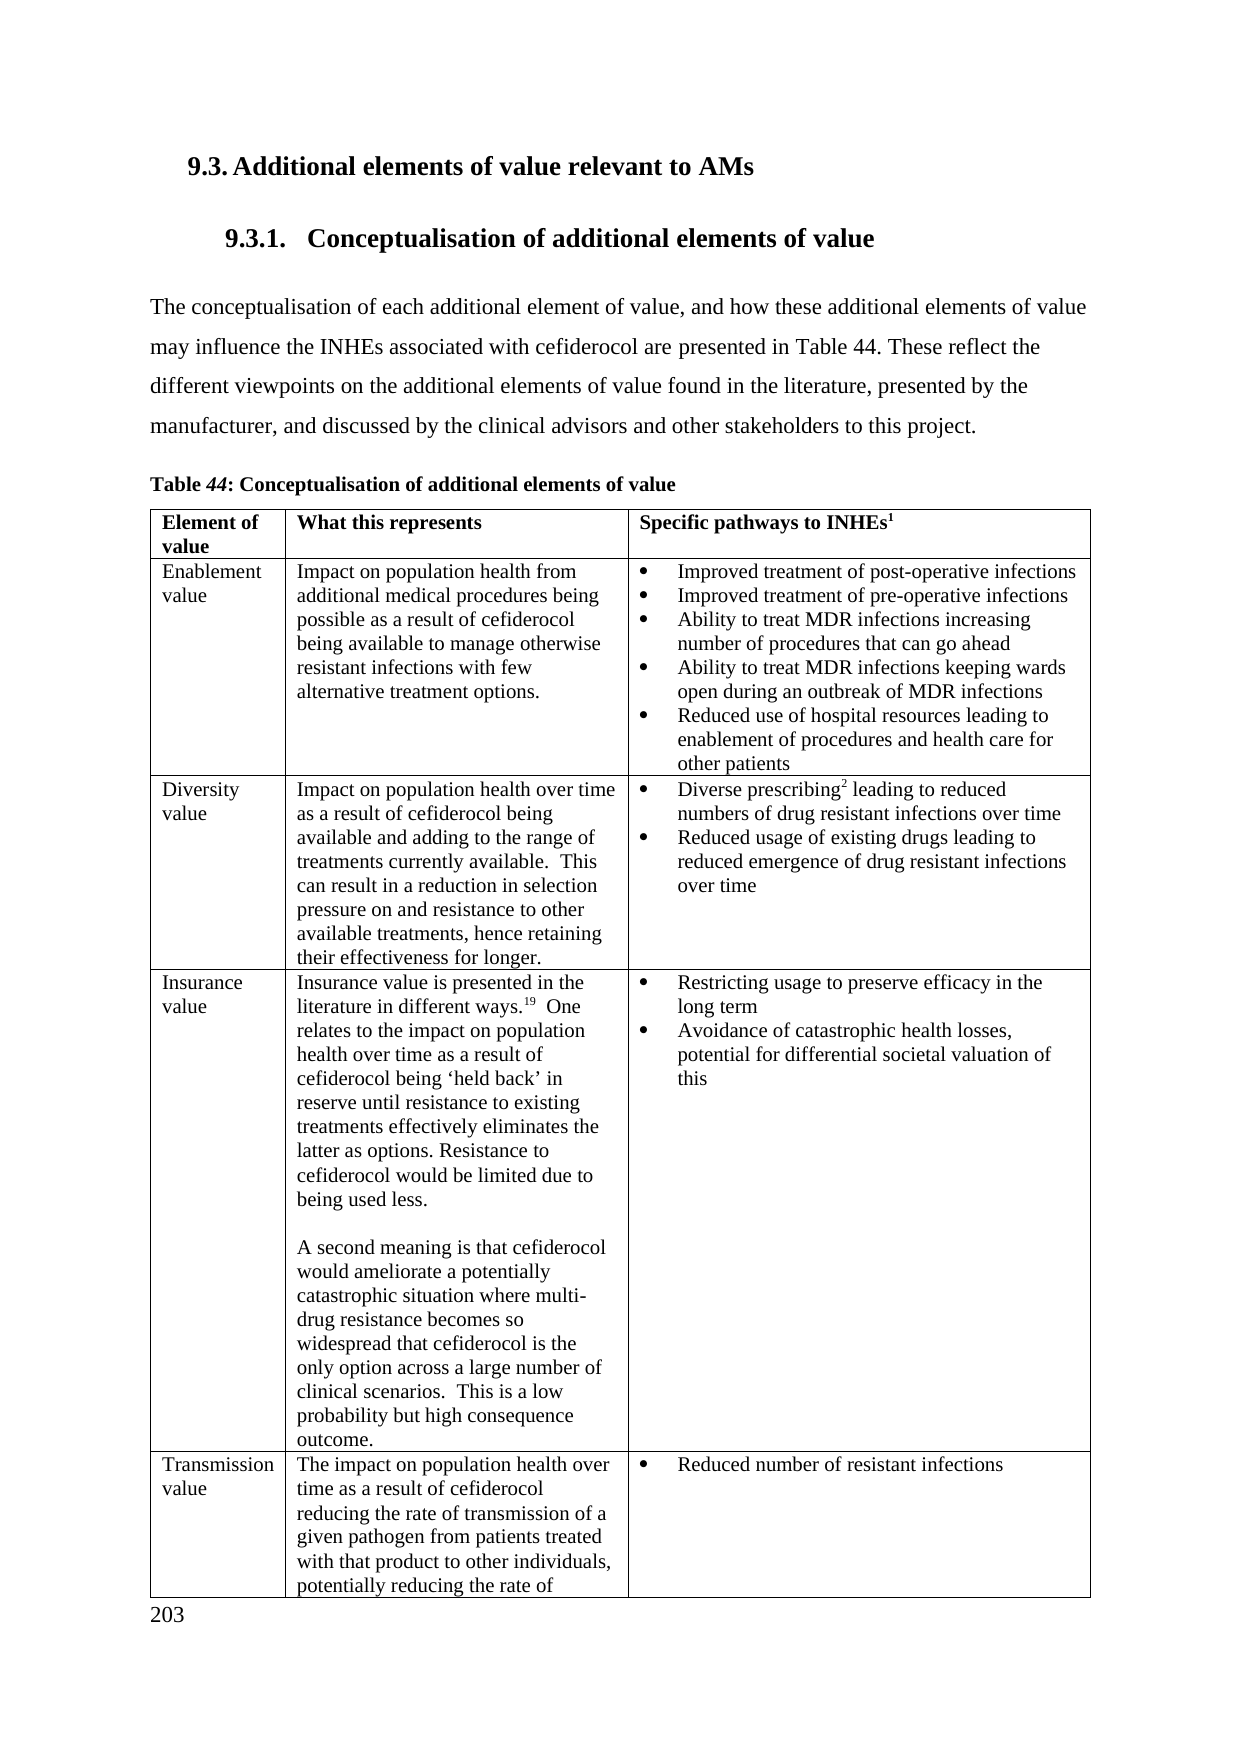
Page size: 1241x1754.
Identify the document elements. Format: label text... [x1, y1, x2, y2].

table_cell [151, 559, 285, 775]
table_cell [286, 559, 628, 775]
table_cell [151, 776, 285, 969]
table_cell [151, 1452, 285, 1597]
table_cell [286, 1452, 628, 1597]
subtitle Additional elements of value relevant to AMs [187, 150, 1090, 181]
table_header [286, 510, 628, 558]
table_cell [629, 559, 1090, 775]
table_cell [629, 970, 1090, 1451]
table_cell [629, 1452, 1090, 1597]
text The conceptualisation of each additional element of value, and how these additional elements of value may influence the INHEs associated with cefiderocol are presented in Table 44. These reflect the different viewpoints on the additional elements of value found in the literature, presented by the manufacturer, and discussed by the clinical advisors and other stakeholders to this project. [150, 293, 1090, 438]
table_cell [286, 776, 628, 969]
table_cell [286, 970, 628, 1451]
subtitle Conceptualisation of additional elements of value [225, 222, 1090, 253]
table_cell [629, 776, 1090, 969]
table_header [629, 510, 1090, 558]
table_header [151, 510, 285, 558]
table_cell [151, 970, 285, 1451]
subtitle Table 44: Conceptualisation of additional elements of value [150, 472, 1090, 496]
